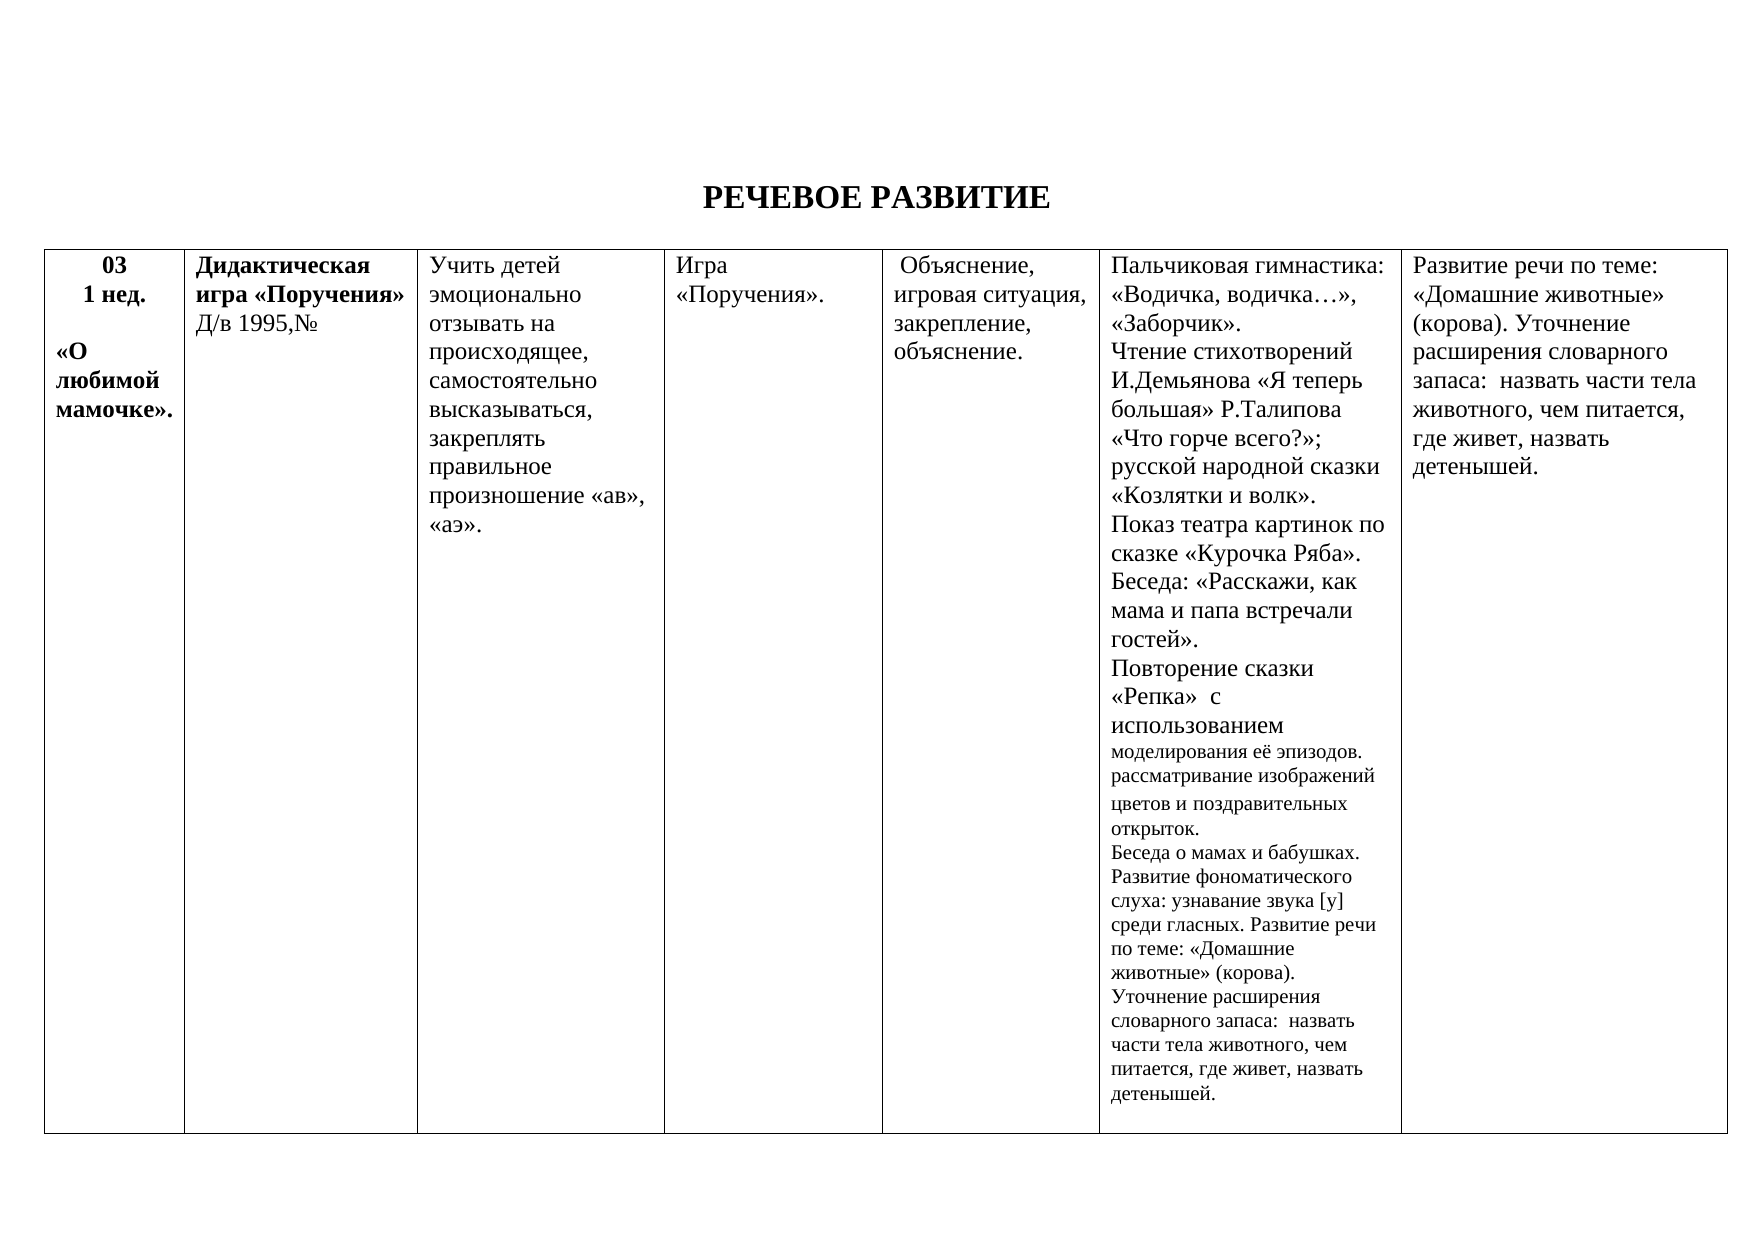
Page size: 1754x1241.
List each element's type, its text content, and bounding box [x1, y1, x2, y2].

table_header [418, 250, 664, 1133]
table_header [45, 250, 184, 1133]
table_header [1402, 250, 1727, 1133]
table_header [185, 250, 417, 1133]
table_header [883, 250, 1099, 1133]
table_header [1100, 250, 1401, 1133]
text РЕЧЕВОЕ РАЗВИТИЕ [118, 177, 1636, 216]
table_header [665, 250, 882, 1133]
